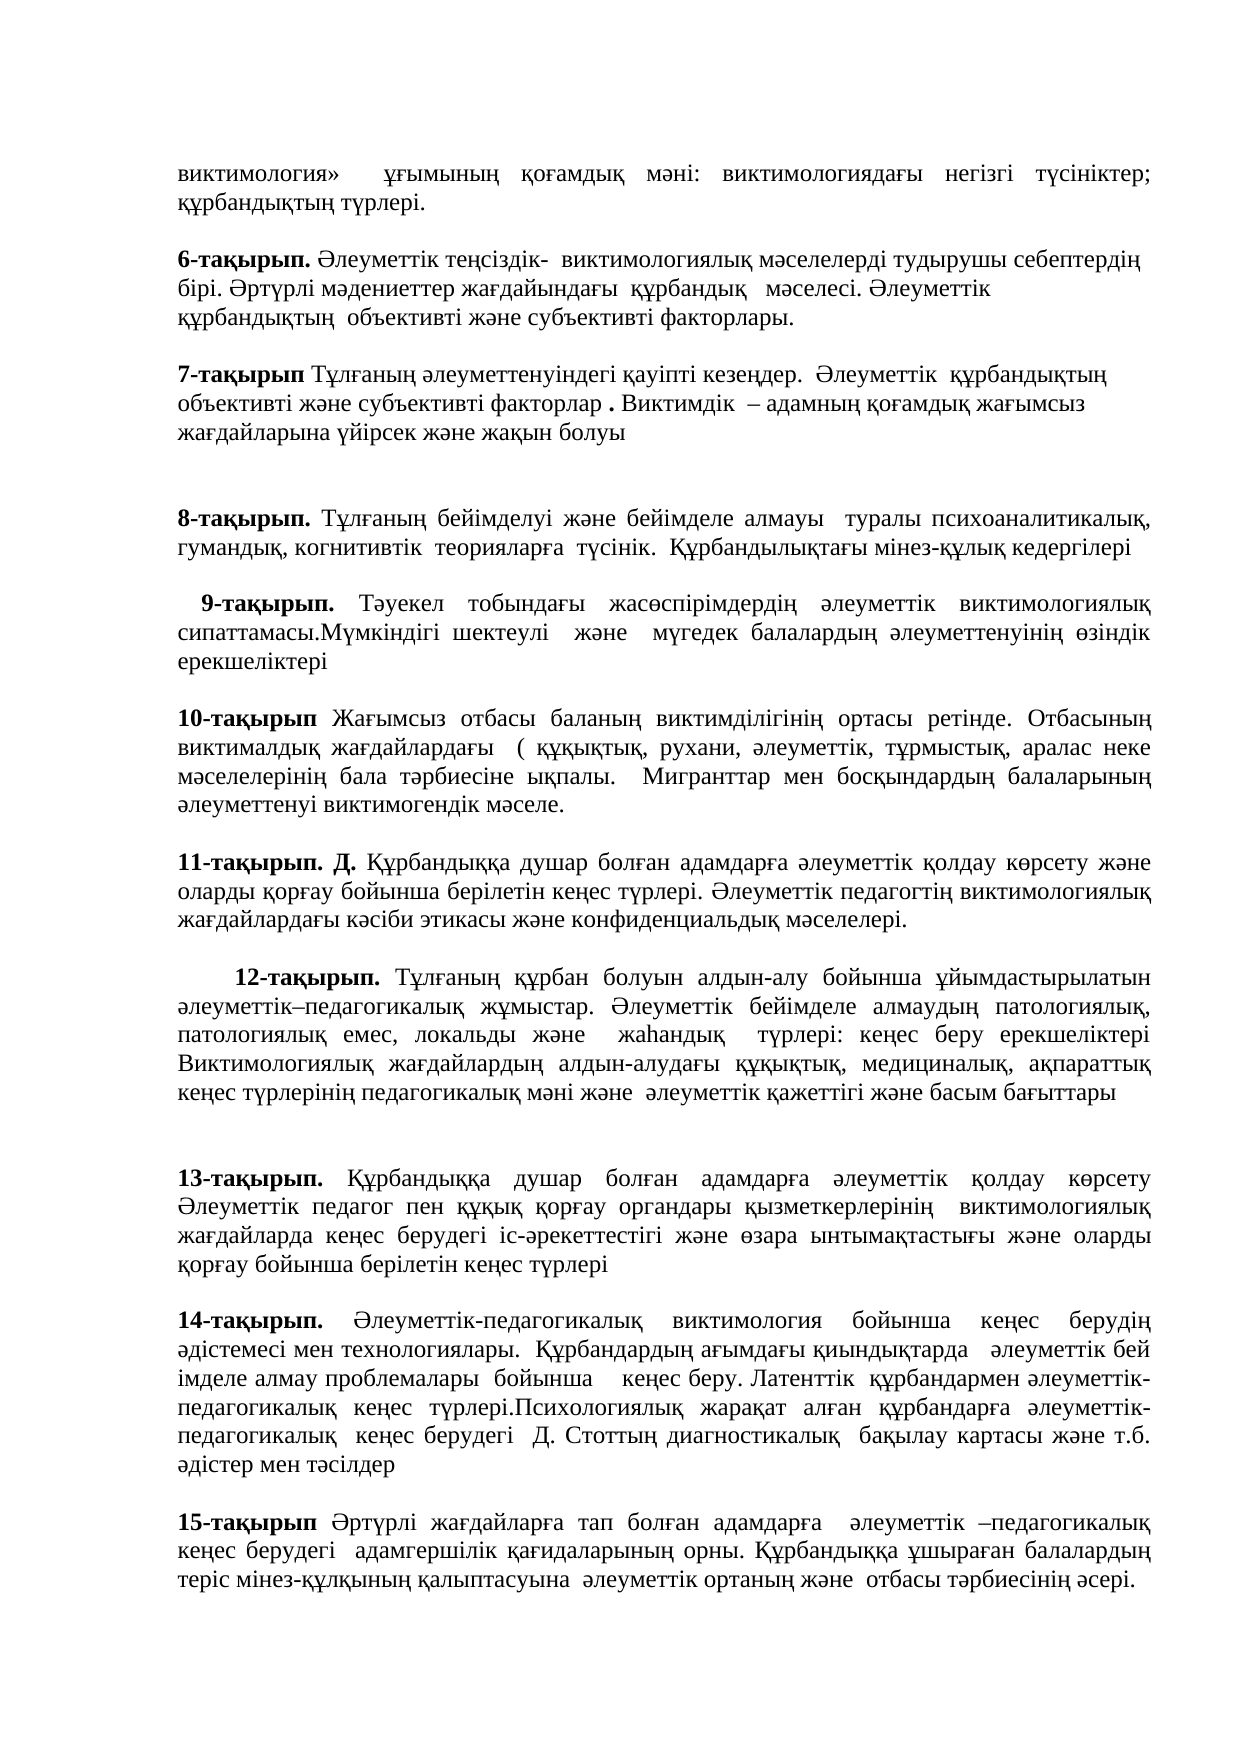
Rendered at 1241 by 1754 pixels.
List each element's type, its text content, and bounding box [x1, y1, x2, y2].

text 14-тақырып. Әлеуметтік-педагогикалық виктимология бойынша кеңес берудің әдістемесі мен технологиялары. Құрбандардың ағымдағы қиындықтарда әлеуметтік бей імделе алмау проблемалары бойынша кеңес беру. Латенттік құрбандармен әлеуметтік-педагогикалық кеңес түрлері.Психологиялық жарақат алған құрбандарға әлеуметтік-педагогикалық кеңес берудегі Д. Стоттың диагностикалық бақылау картасы және т.б. әдістер мен тәсілдер [177, 1306, 1152, 1478]
text 6-тақырып. Әлеуметтік теңсіздік- виктимологиялық мәселелерді тудырушы себептердің бірі. Әртүрлі мәдениеттер жағдайындағы құрбандық мәселесі. Әлеуметтік құрбандықтың объективті және субъективті факторлары. [177, 244, 1152, 330]
text 12-тақырып. Тұлғаның құрбан болуын алдын-алу бойынша ұйымдастырылатын әлеуметтік–педагогикалық жұмыстар. Әлеуметтік бейімделе алмаудың патологиялық, патологиялық емес, локальды және жаһандық түрлері: кеңес беру ерекшеліктері Виктимологиялық жағдайлардың алдын-алудағы құқықтық, медициналық, ақпараттық кеңес түрлерінің педагогикалық мәні және әлеуметтік қажеттігі және басым бағыттары [177, 962, 1152, 1106]
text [177, 158, 1152, 215]
text 8-тақырып. Тұлғаның бейімделуі және бейімделе алмауы туралы психоаналитикалық, гумандық, когнитивтік теорияларға түсінік. Құрбандылықтағы мінез-құлық кедергілері [177, 503, 1152, 560]
text 9-тақырып. Тәуекел тобындағы жасөспірімдердің әлеуметтік виктимологиялық сипаттамасы.Мүмкіндігі шектеулі және мүгедек балалардың әлеуметтенуінің өзіндік ерекшеліктері [177, 588, 1152, 674]
text 15-тақырып Әртүрлі жағдайларға тап болған адамдарға әлеуметтік –педагогикалық кеңес берудегі адамгершілік қағидаларының орны. Құрбандыққа ұшыраған балалардың теріс мінез-құлқының қалыптасуына әлеуметтік ортаның және отбасы тәрбиесінің әсері. [177, 1507, 1152, 1593]
text 11-тақырып. Д. Құрбандыққа душар болған адамдарға әлеуметтік қолдау көрсету және оларды қорғау бойынша берілетін кеңес түрлері. Әлеуметтік педагогтің виктимологиялық жағдайлардағы кәсіби этикасы және конфиденциальдық мәселелері. [177, 847, 1152, 933]
text 13-тақырып. Құрбандыққа душар болған адамдарға әлеуметтік қолдау көрсету Әлеуметтік педагог пен құқық қорғау органдары қызметкерлерінің виктимологиялық жағдайларда кеңес берудегі іс-әрекеттестігі және өзара ынтымақтастығы және оларды қорғау бойынша берілетін кеңес түрлері [177, 1163, 1152, 1278]
text 7-тақырып Тұлғаның әлеуметтенуіндегі қауіпті кезеңдер. Әлеуметтік құрбандықтың объективті және субъективті факторлар . Виктимдік – адамның қоғамдық жағымсыз жағдайларына үйірсек және жақын болуы [177, 359, 1152, 445]
text 10-тақырып Жағымсыз отбасы баланың виктимділігінің ортасы ретінде. Отбасының виктималдық жағдайлардағы ( құқықтық, рухани, әлеуметтік, тұрмыстық, аралас неке мәселелерінің бала тәрбиесіне ықпалы. Мигранттар мен босқындардың балаларының әлеуметтенуі виктимогендік мәселе. [177, 703, 1152, 818]
